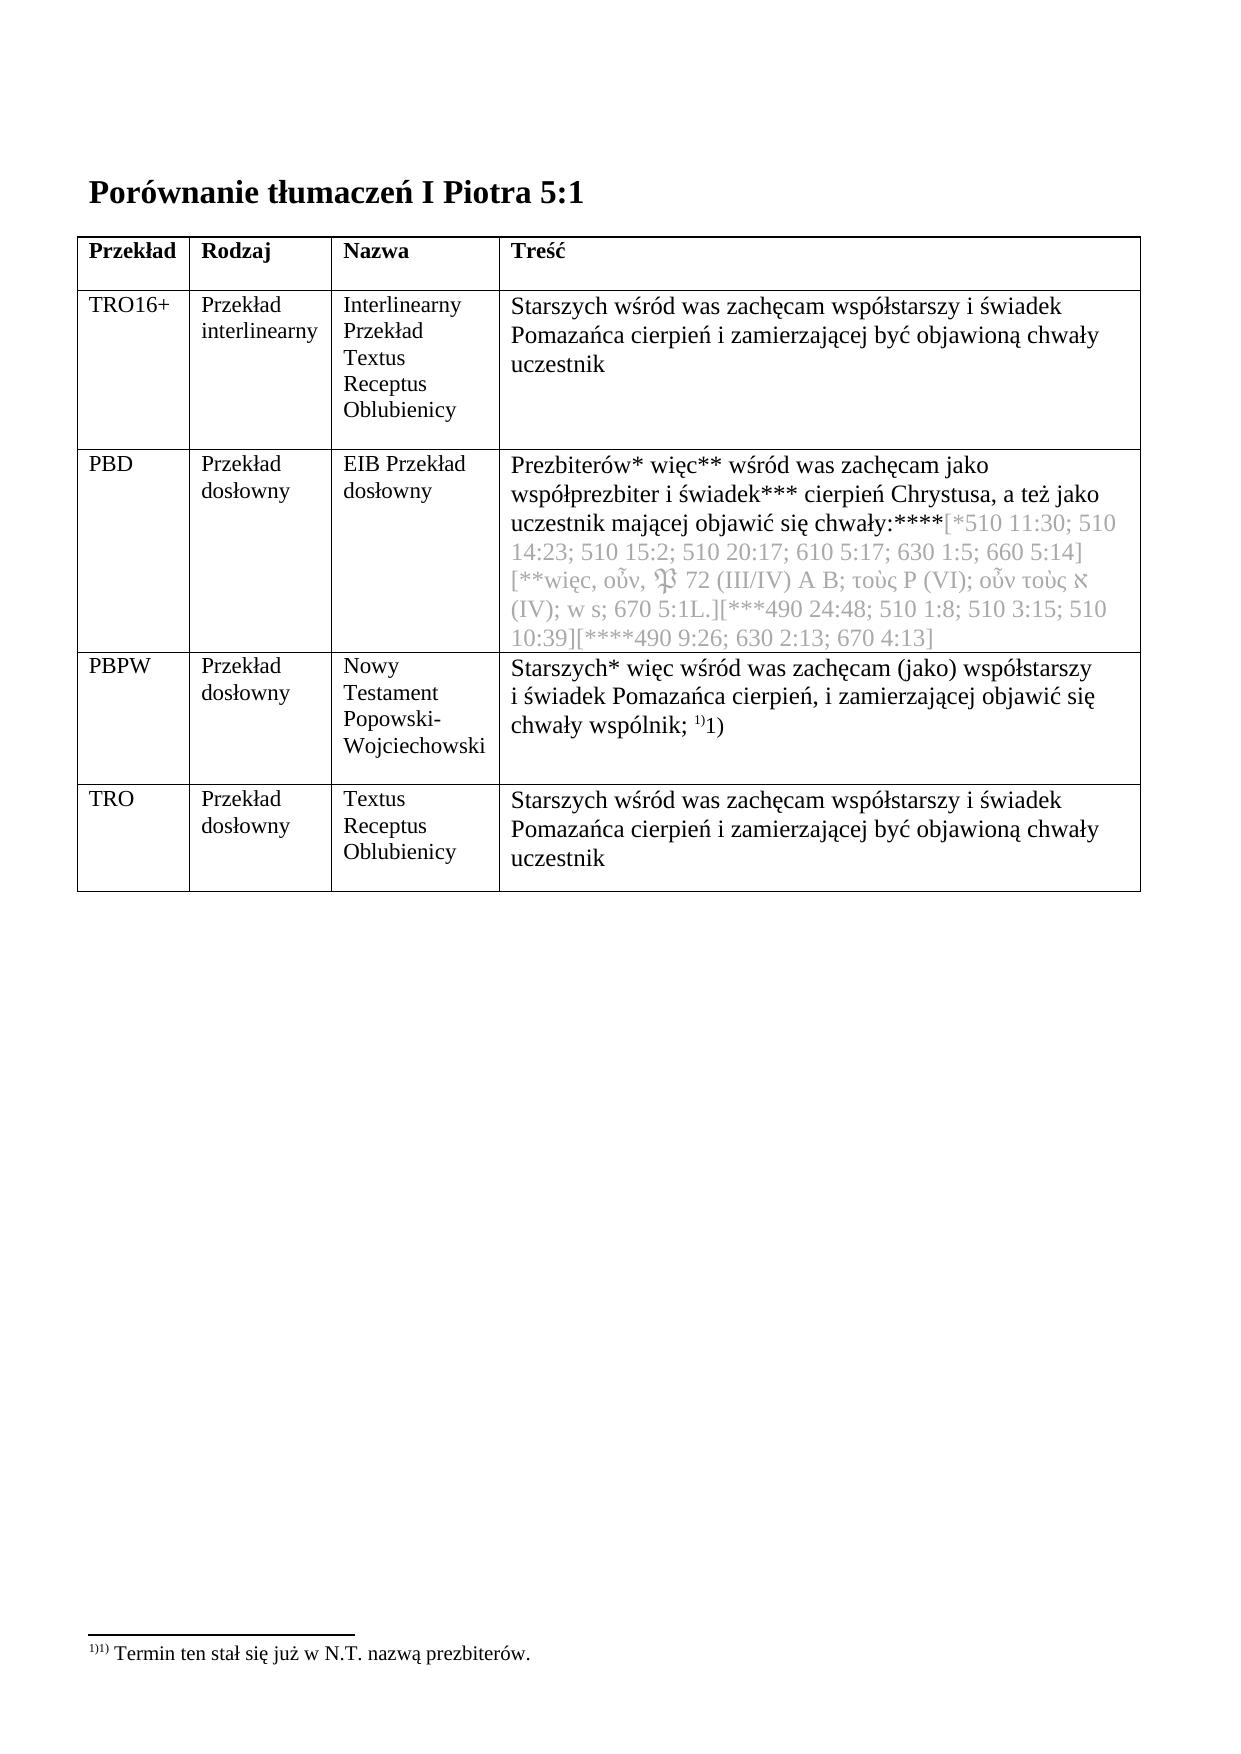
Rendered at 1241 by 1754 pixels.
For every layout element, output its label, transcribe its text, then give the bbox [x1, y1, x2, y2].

table_cell EIB Przekład dosłowny [332, 450, 499, 652]
table_header Przekład [78, 238, 189, 290]
table_cell Prezbiterów* więc** wśród was zachęcam jako współprezbiter i świadek*** cierpień Chrystusa, a też jako uczestnik mającej objawić się chwały:****[*510 11:30; 510 14:23; 510 15:2; 510 20:17; 610 5:17; 630 1:5; 660 5:14][**więc, οὖν, 𝔓 72 (III/IV) A B; τοὺς P (VI); οὖν τοὺς א (IV); w s; 670 5:1L.][***490 24:48; 510 1:8; 510 3:15; 510 10:39][****490 9:26; 630 2:13; 670 4:13] [500, 450, 1140, 652]
table_cell Starszych* więc wśród was zachęcam (jako) współstarszy i świadek Pomazańca cierpień, i zamierzającej objawić się chwały wspólnik; 1) [500, 653, 1140, 784]
table_cell Starszych wśród was zachęcam współstarszy i świadek Pomazańca cierpień i zamierzającej być objawioną chwały uczestnik [500, 291, 1140, 449]
table_cell Interlinearny Przekład Textus Receptus Oblubienicy [332, 291, 499, 449]
table_cell TRO16+ [78, 291, 189, 449]
table_header Treść [500, 238, 1140, 290]
table_cell PBD [78, 450, 189, 652]
table_cell Przekład dosłowny [190, 653, 331, 784]
table_cell Textus Receptus Oblubienicy [332, 785, 499, 891]
table_cell TRO [78, 785, 189, 891]
table_cell Przekład dosłowny [190, 785, 331, 891]
table_cell Przekład dosłowny [190, 450, 331, 652]
table_header Rodzaj [190, 238, 331, 290]
table_header Nazwa [332, 238, 499, 290]
text Porównanie tłumaczeń I Piotra 5:1 [88, 173, 1152, 211]
table_cell Starszych wśród was zachęcam współstarszy i świadek Pomazańca cierpień i zamierzającej być objawioną chwały uczestnik [500, 785, 1140, 891]
table_cell Przekład interlinearny [190, 291, 331, 449]
table_cell PBPW [78, 653, 189, 784]
table_cell Nowy Testament Popowski-Wojciechowski [332, 653, 499, 784]
